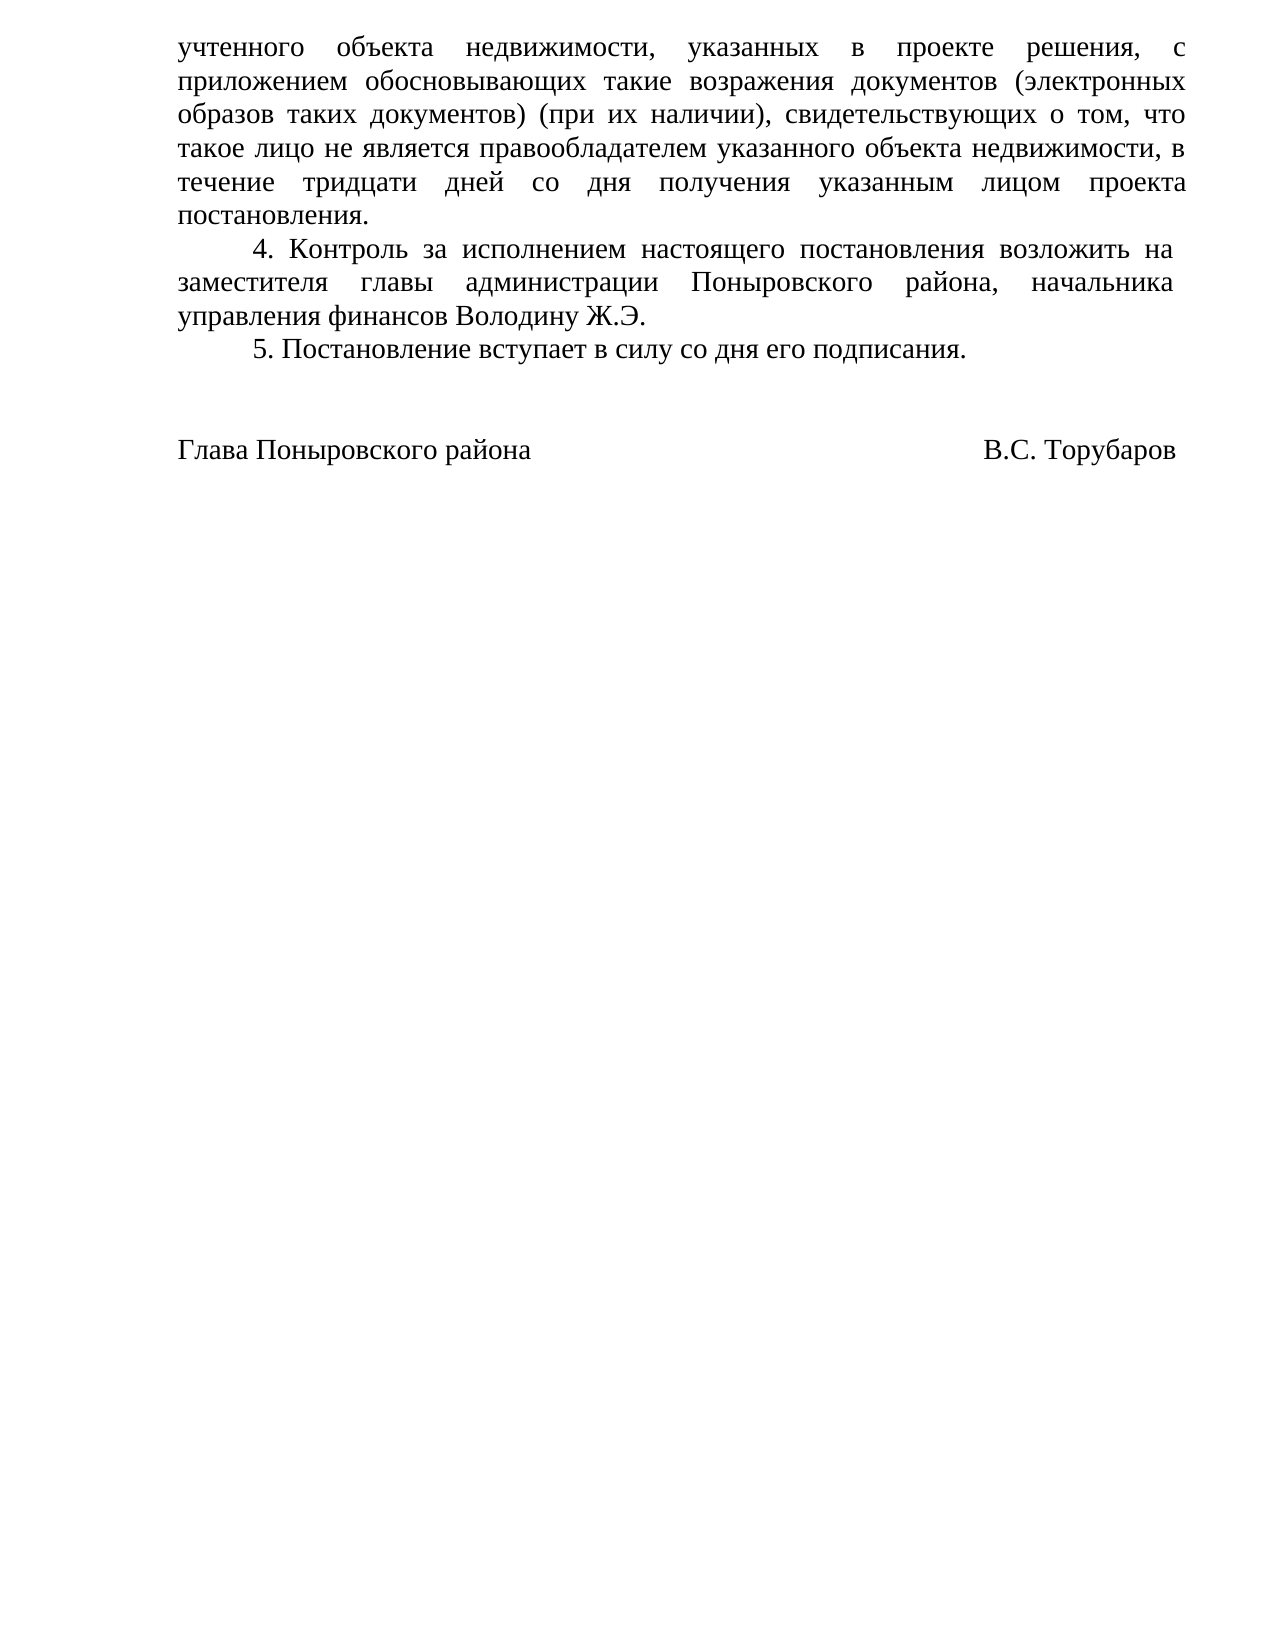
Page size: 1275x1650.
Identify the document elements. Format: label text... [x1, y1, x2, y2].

text Глава Поныровского района В.С. Торубаров [177, 432, 1186, 466]
text 4. Контроль за исполнением настоящего постановления возложить на заместителя главы администрации Поныровского района, начальника управления финансов Володину Ж.Э. [177, 231, 1174, 331]
text 5. Постановление вступает в силу со дня его подписания. [177, 331, 1174, 365]
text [177, 29, 1186, 231]
